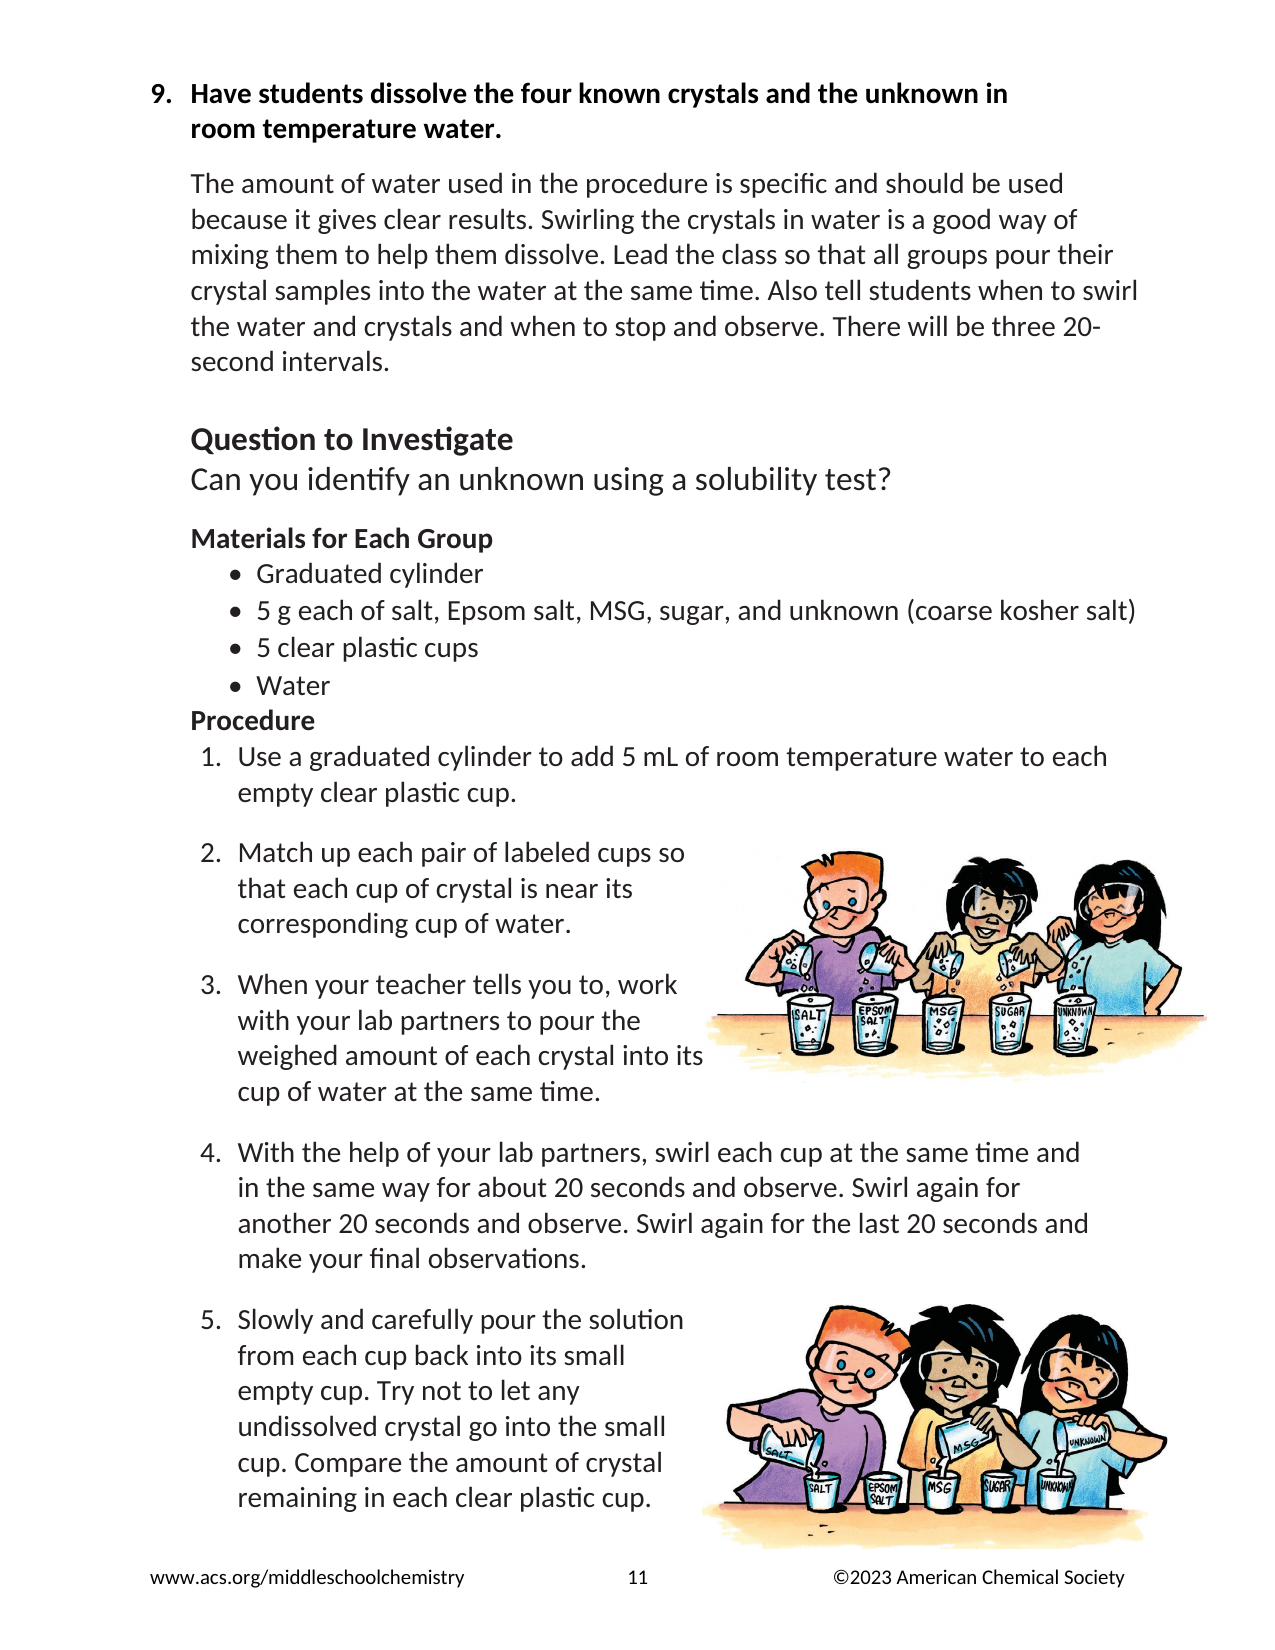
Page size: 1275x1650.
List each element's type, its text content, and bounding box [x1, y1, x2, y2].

subtitle Have students dissolve the four known crystals and the unknown in room temperature water. [150, 75, 1015, 146]
picture [703, 848, 1207, 1083]
picture [701, 1304, 1167, 1548]
subtitle Question to Investigate [190, 418, 1170, 458]
list 5 g each of salt, Epsom salt, MSG, sugar, and unknown (coarse kosher salt) [228, 592, 1170, 628]
text Can you identify an unknown using a solubility test? [190, 458, 1170, 499]
list 5 clear plastic cups [228, 629, 1170, 665]
subtitle Procedure [190, 702, 1170, 738]
list Graduated cylinder [228, 555, 1170, 591]
list Match up each pair of labeled cups so that each cup of crystal is near its corresponding cup of water. [200, 834, 1164, 941]
list Slowly and carefully pour the solution from each cup back into its small empty cup. Try not to let any undissolved crystal go into the small cup. Compare the amount of crystal remaining in each clear plastic cup. [200, 1301, 705, 1515]
list With the help of your lab partners, swirl each cup at the same time and in the same way for about 20 seconds and observe. Swirl again for another 20 seconds and observe. Swirl again for the last 20 seconds and make your final observations. [200, 1134, 1098, 1276]
list Use a graduated cylinder to add 5 mL of room temperature water to each empty clear plastic cup. [200, 738, 1164, 809]
list When your teacher tells you to, work with your lab partners to pour the weighed amount of each crystal into its cup of water at the same time. [200, 966, 1074, 1109]
text The amount of water used in the procedure is specific and should be used because it gives clear results. Swirling the crystals in water is a good way of mixing them to help them dissolve. Lead the class so that all groups pour their crystal samples into the water at the same time. Also tell students when to swirl the water and crystals and when to stop and observe. There will be three 20-second intervals. [190, 165, 1147, 379]
list Water [228, 667, 1170, 702]
subtitle Materials for Each Group [190, 520, 1170, 555]
